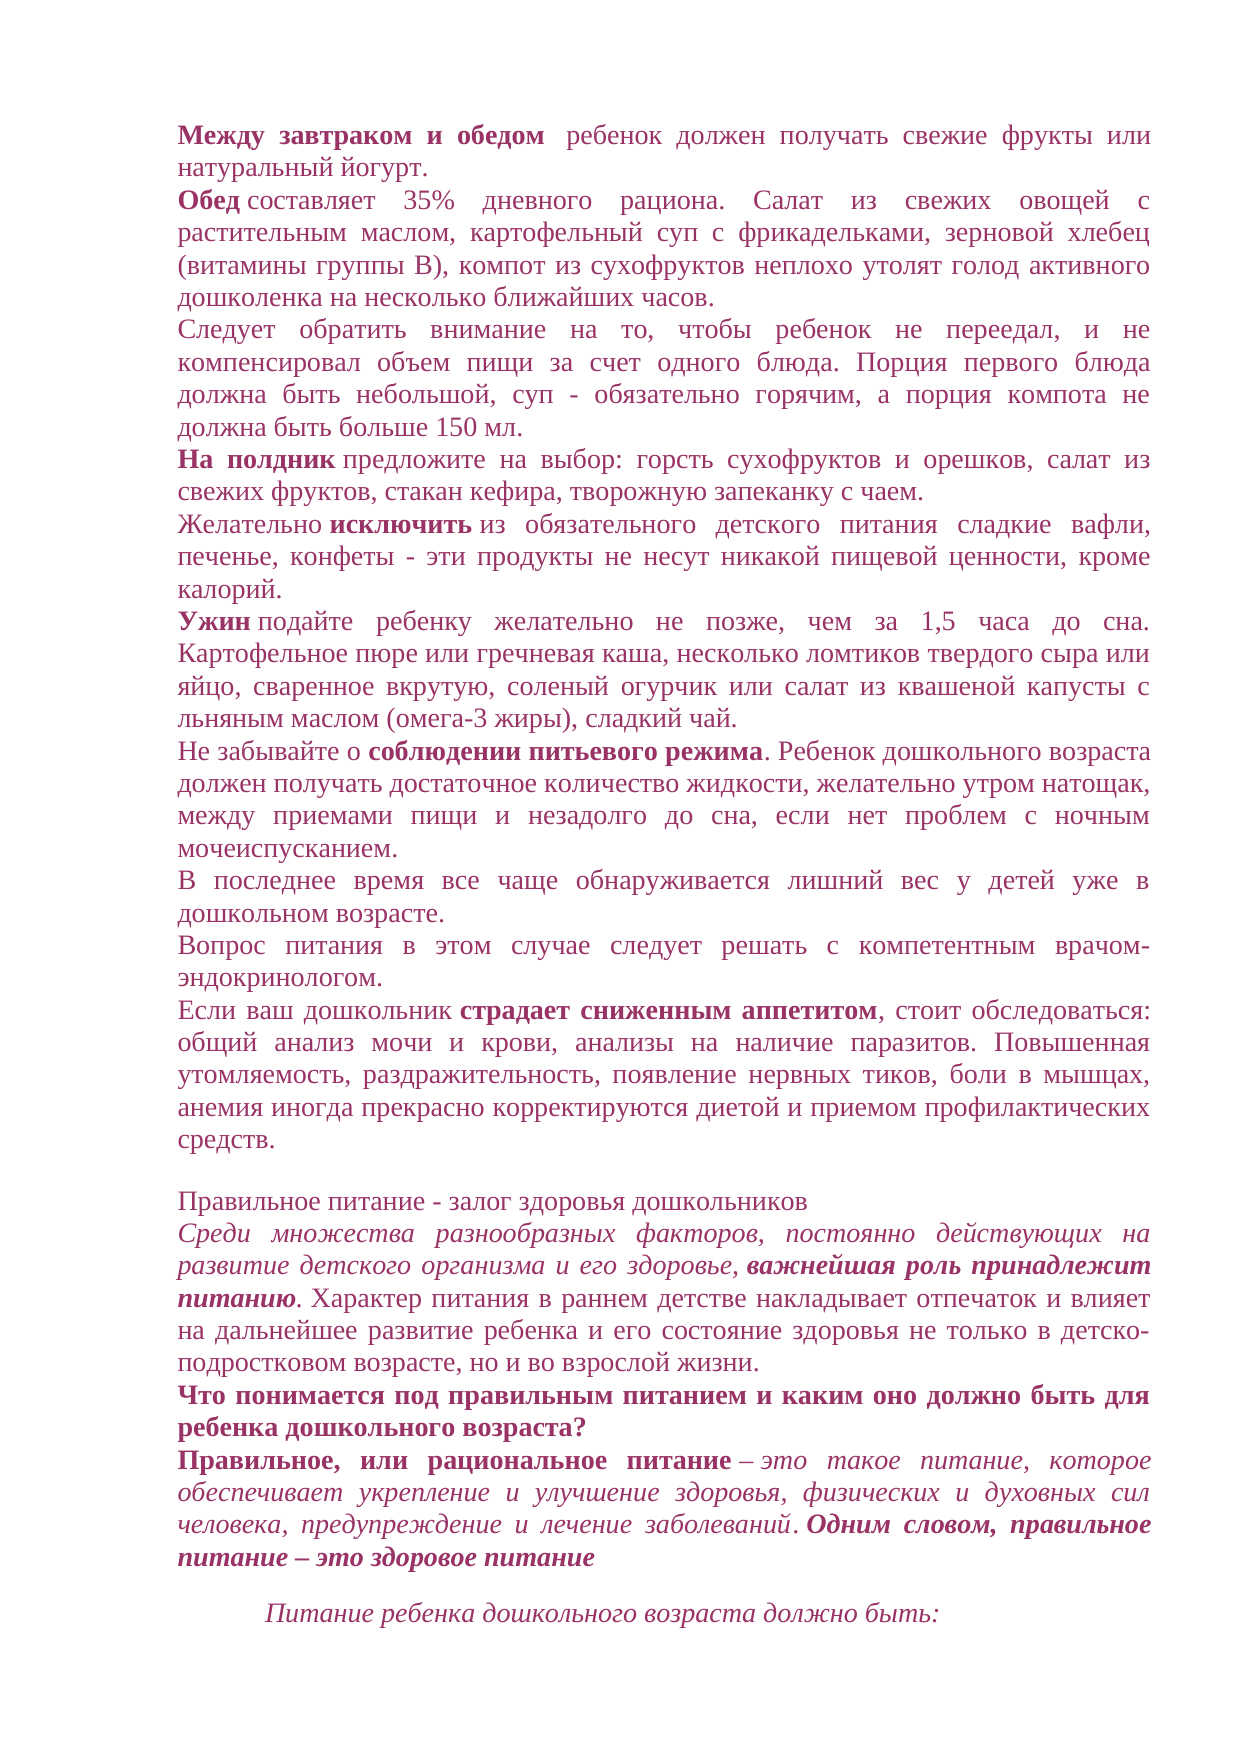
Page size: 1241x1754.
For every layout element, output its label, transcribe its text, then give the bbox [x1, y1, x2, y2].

text Правильное питание - залог здоровья дошкольников [177, 1183, 1152, 1216]
text Питание ребенка дошкольного возраста должно быть: [177, 1572, 1152, 1628]
text Не забывайте о соблюдении питьевого режима. Ребенок дошкольного возраста должен получать достаточное количество жидкости, желательно утром натощак, между приемами пищи и незадолго до сна, если нет проблем с ночным мочеиспусканием. [177, 734, 1152, 863]
text Вопрос питания в этом случае следует решать с компетентным врачом-эндокринологом. [177, 928, 1152, 993]
text Между завтраком и обедом ребенок должен получать свежие фрукты или натуральный йогурт. [177, 118, 1152, 183]
text На полдник предложите на выбор: горсть сухофруктов и орешков, салат из свежих фруктов, стакан кефира, творожную запеканку с чаем. [177, 442, 1152, 507]
text Правильное, или рациональное питание – это такое питание, которое обеспечивает укрепление и улучшение здоровья, физических и духовных сил человека, предупреждение и лечение заболеваний. Одним словом, правильное питание – это здоровое питание [177, 1443, 1152, 1572]
text Что понимается под правильным питанием и каким оно должно быть для ребенка дошкольного возраста? [177, 1378, 1152, 1443]
text Ужин подайте ребенку желательно не позже, чем за 1,5 часа до сна. Картофельное пюре или гречневая каша, несколько ломтиков твердого сыра или яйцо, сваренное вкрутую, соленый огурчик или салат из квашеной капусты с льняным маслом (омега-3 жиры), сладкий чай. [177, 604, 1152, 734]
text Среди множества разнообразных факторов, постоянно действующих на развитие детского организма и его здоровье, важнейшая роль принадлежит питанию. Характер питания в раннем детстве накладывает отпечаток и влияет на дальнейшее развитие ребенка и его состояние здоровья не только в детско-подростковом возрасте, но и во взрослой жизни. [177, 1216, 1152, 1378]
text Желательно исключить из обязательного детского питания сладкие вафли, печенье, конфеты - эти продукты не несут никакой пищевой ценности, кроме калорий. [177, 507, 1152, 604]
text Если ваш дошкольник страдает сниженным аппетитом, стоит обследоваться: общий анализ мочи и крови, анализы на наличие паразитов. Повышенная утомляемость, раздражительность, появление нервных тиков, боли в мышцах, анемия иногда прекрасно корректируются диетой и приемом профилактических средств. [177, 993, 1152, 1155]
text Следует обратить внимание на то, чтобы ребенок не переедал, и не компенсировал объем пищи за счет одного блюда. Порция первого блюда должна быть небольшой, суп - обязательно горячим, а порция компота не должна быть больше 150 мл. [177, 312, 1152, 442]
text Обед составляет 35% дневного рациона. Салат из свежих овощей с растительным маслом, картофельный суп с фрикадельками, зерновой хлебец (витамины группы В), компот из сухофруктов неплохо утолят голод активного дошколенка на несколько ближайших часов. [177, 183, 1152, 312]
text В последнее время все чаще обнаруживается лишний вес у детей уже в дошкольном возрасте. [177, 863, 1152, 928]
